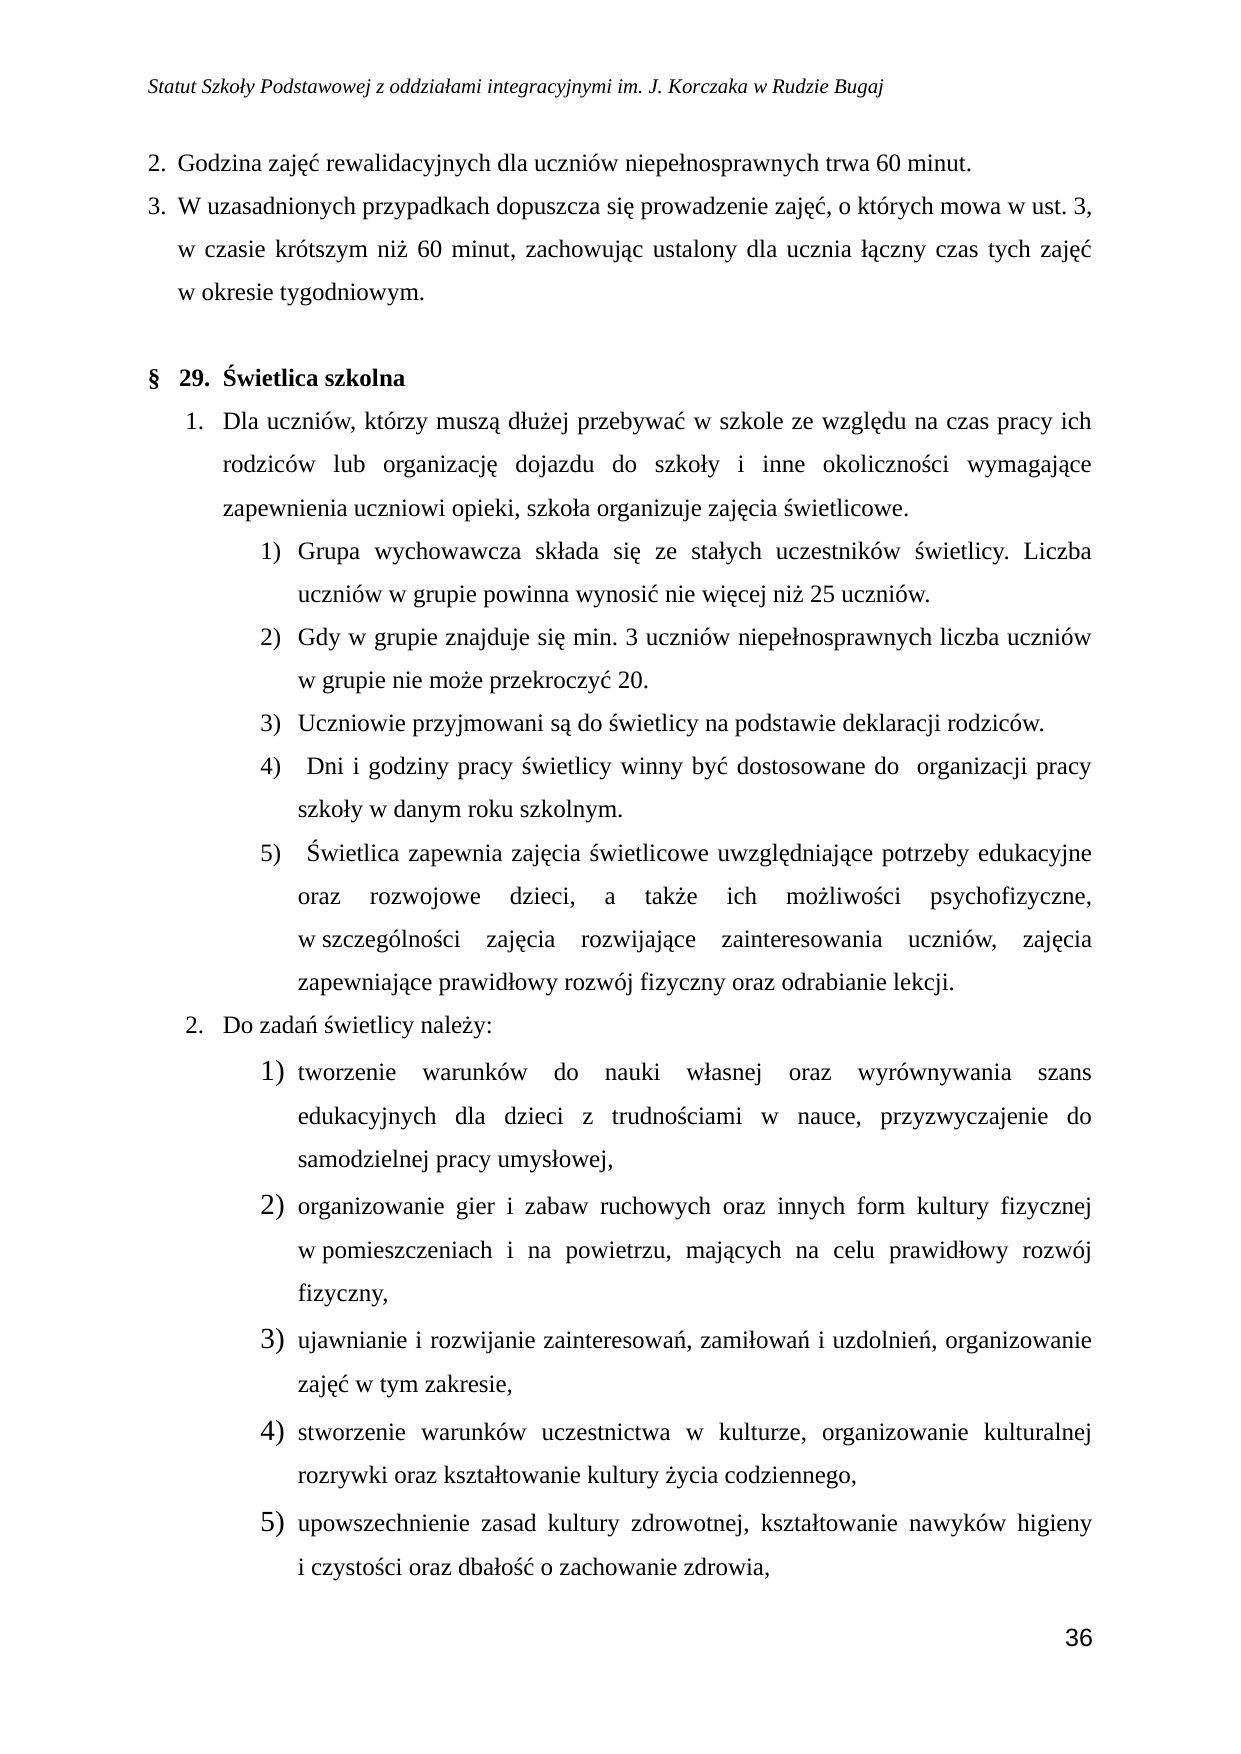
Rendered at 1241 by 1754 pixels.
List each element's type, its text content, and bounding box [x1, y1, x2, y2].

list Dla uczniów, którzy muszą dłużej przebywać w szkole ze względu na czas pracy ich rodziców lub organizację dojazdu do szkoły i inne okoliczności wymagające zapewnienia uczniowi opieki, szkoła organizuje zajęcia świetlicowe. [185, 406, 1093, 521]
list ujawnianie i rozwijanie zainteresowań, zamiłowań i uzdolnień, organizowanie zajęć w tym zakresie, [260, 1322, 1093, 1398]
list Grupa wychowawcza składa się ze stałych uczestników świetlicy. Liczba uczniów w grupie powinna wynosić nie więcej niż 25 uczniów. [260, 536, 1093, 608]
list Uczniowie przyjmowani są do świetlicy na podstawie deklaracji rodziców. [260, 708, 1093, 737]
list stworzenie warunków uczestnictwa w kulturze, organizowanie kulturalnej rozrywki oraz kształtowanie kultury życia codziennego, [260, 1413, 1093, 1489]
list Gdy w grupie znajduje się min. 3 uczniów niepełnosprawnych liczba uczniów w grupie nie może przekroczyć 20. [260, 622, 1093, 694]
list tworzenie warunków do nauki własnej oraz wyrównywania szans edukacyjnych dla dzieci z trudnościami w nauce, przyzwyczajenie do samodzielnej pracy umysłowej, [260, 1053, 1093, 1173]
list Godzina zajęć rewalidacyjnych dla uczniów niepełnosprawnych trwa 60 minut. [148, 148, 1093, 176]
list Świetlica zapewnia zajęcia świetlicowe uwzględniające potrzeby edukacyjne oraz rozwojowe dzieci, a także ich możliwości psychofizyczne, w szczególności zajęcia rozwijające zainteresowania uczniów, zajęcia zapewniające prawidłowy rozwój fizyczny oraz odrabianie lekcji. [260, 838, 1093, 996]
list Do zadań świetlicy należy: [185, 1010, 1093, 1039]
list Dni i godziny pracy świetlicy winny być dostosowane do organizacji pracy szkoły w danym roku szkolnym. [260, 751, 1093, 823]
text § 29. Świetlica szkolna [148, 363, 1093, 392]
list upowszechnienie zasad kultury zdrowotnej, kształtowanie nawyków higieny i czystości oraz dbałość o zachowanie zdrowia, [260, 1504, 1093, 1580]
list organizowanie gier i zabaw ruchowych oraz innych form kultury fizycznej w pomieszczeniach i na powietrzu, mających na celu prawidłowy rozwój fizyczny, [260, 1187, 1093, 1307]
list W uzasadnionych przypadkach dopuszcza się prowadzenie zajęć, o których mowa w ust. 3, w czasie krótszym niż 60 minut, zachowując ustalony dla ucznia łączny czas tych zajęć w okresie tygodniowym. [148, 191, 1093, 306]
